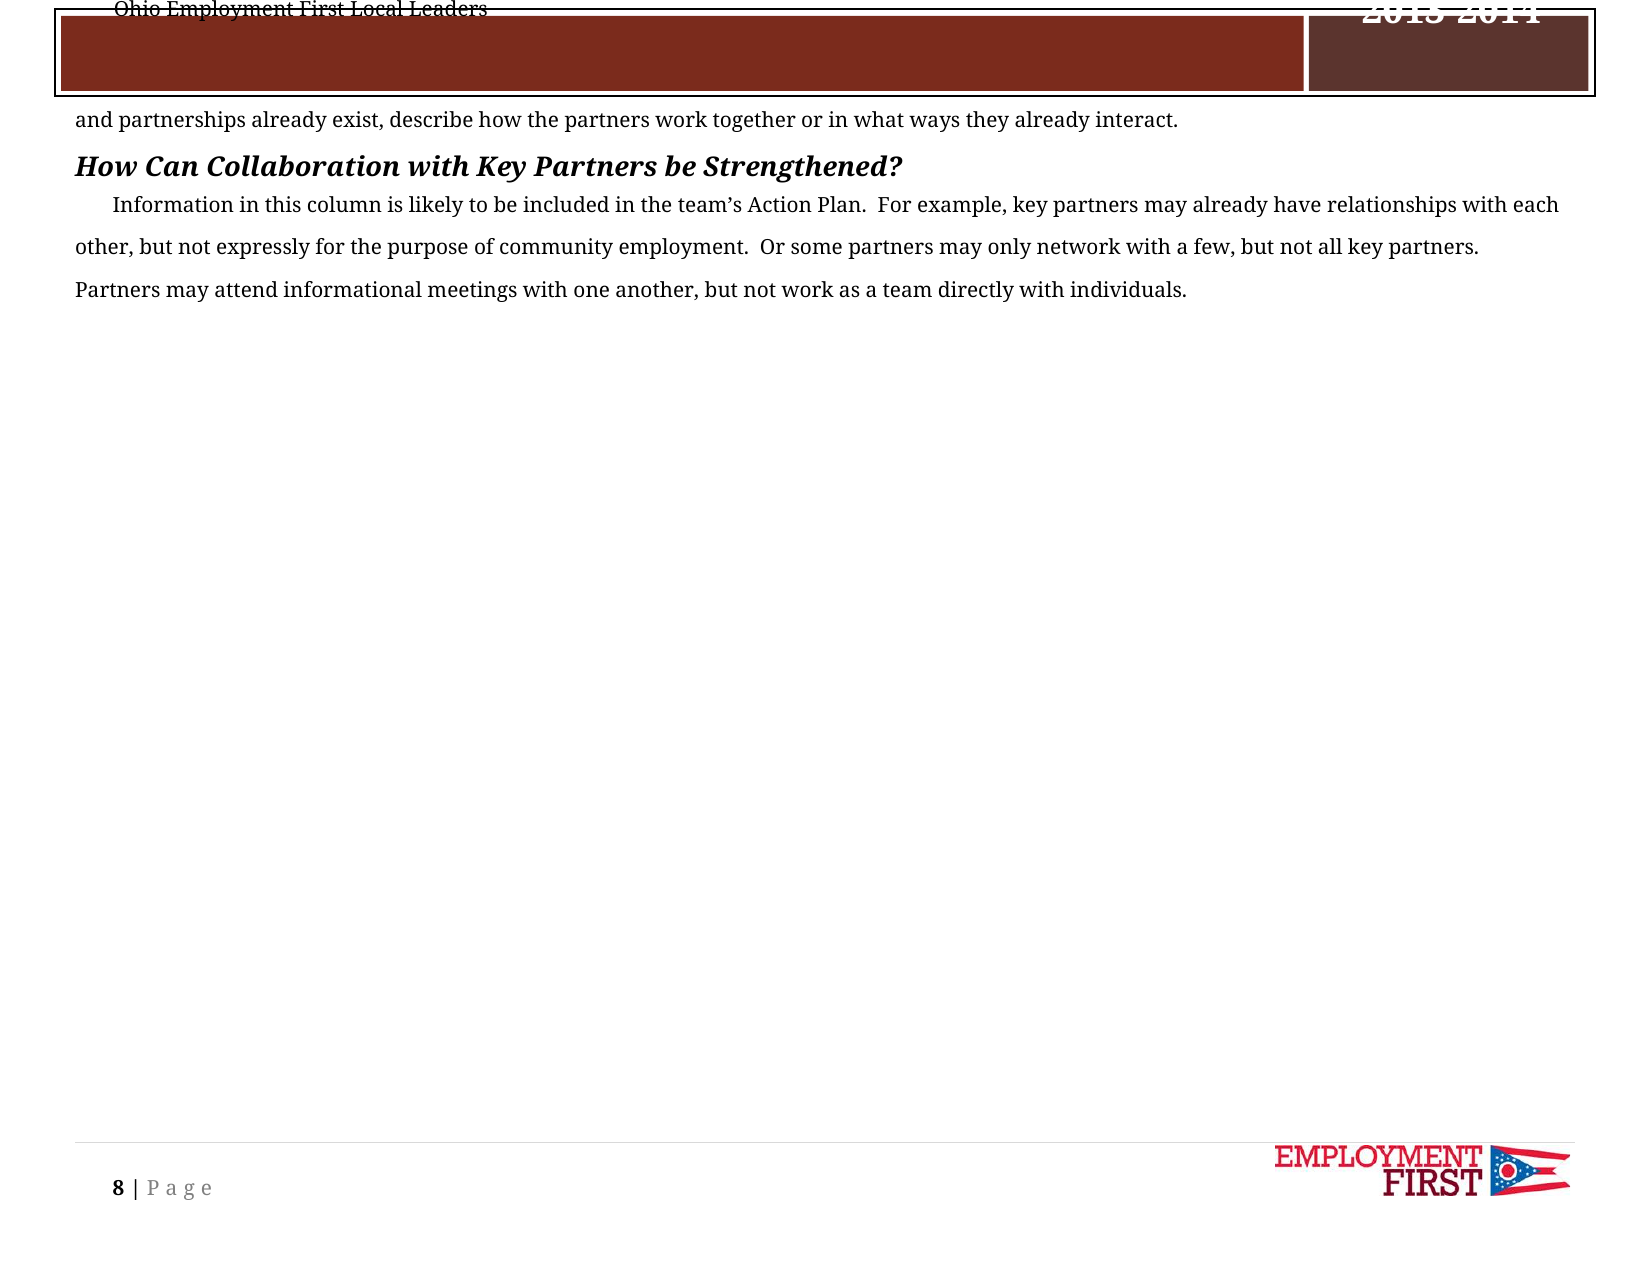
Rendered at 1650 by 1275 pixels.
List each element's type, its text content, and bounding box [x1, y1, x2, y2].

subtitle How Can Collaboration with Key Partners be Strengthened? [75, 148, 1575, 184]
picture [1275, 1145, 1571, 1196]
text Information in this column is likely to be included in the team’s Action Plan. For example, key partners may already have relationships with each other, but not expressly for the purpose of community employment. Or some partners may only network with a few, but not all key partners. Partners may attend informational meetings with one another, but not work as a team directly with individuals. [75, 190, 1575, 304]
